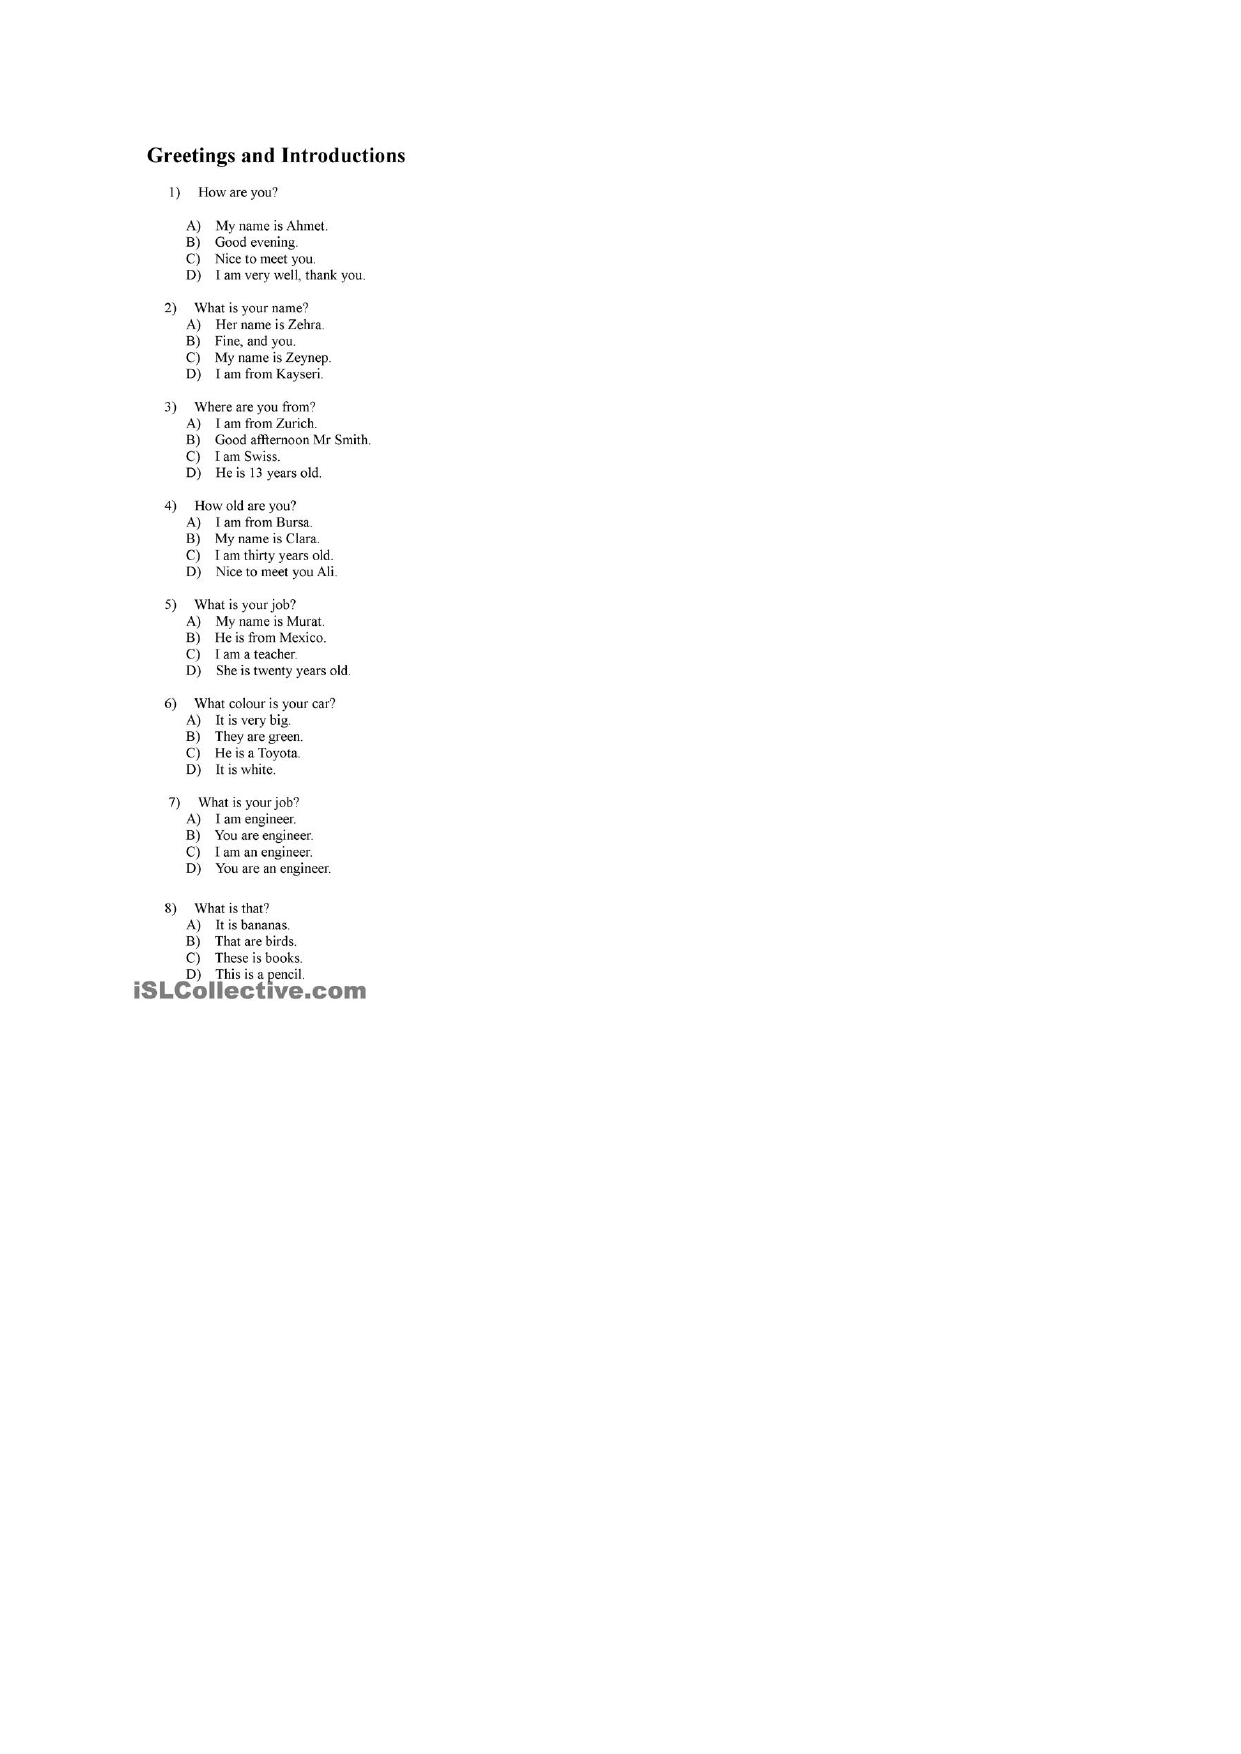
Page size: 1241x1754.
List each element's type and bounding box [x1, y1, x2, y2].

picture [75, 75, 785, 1079]
